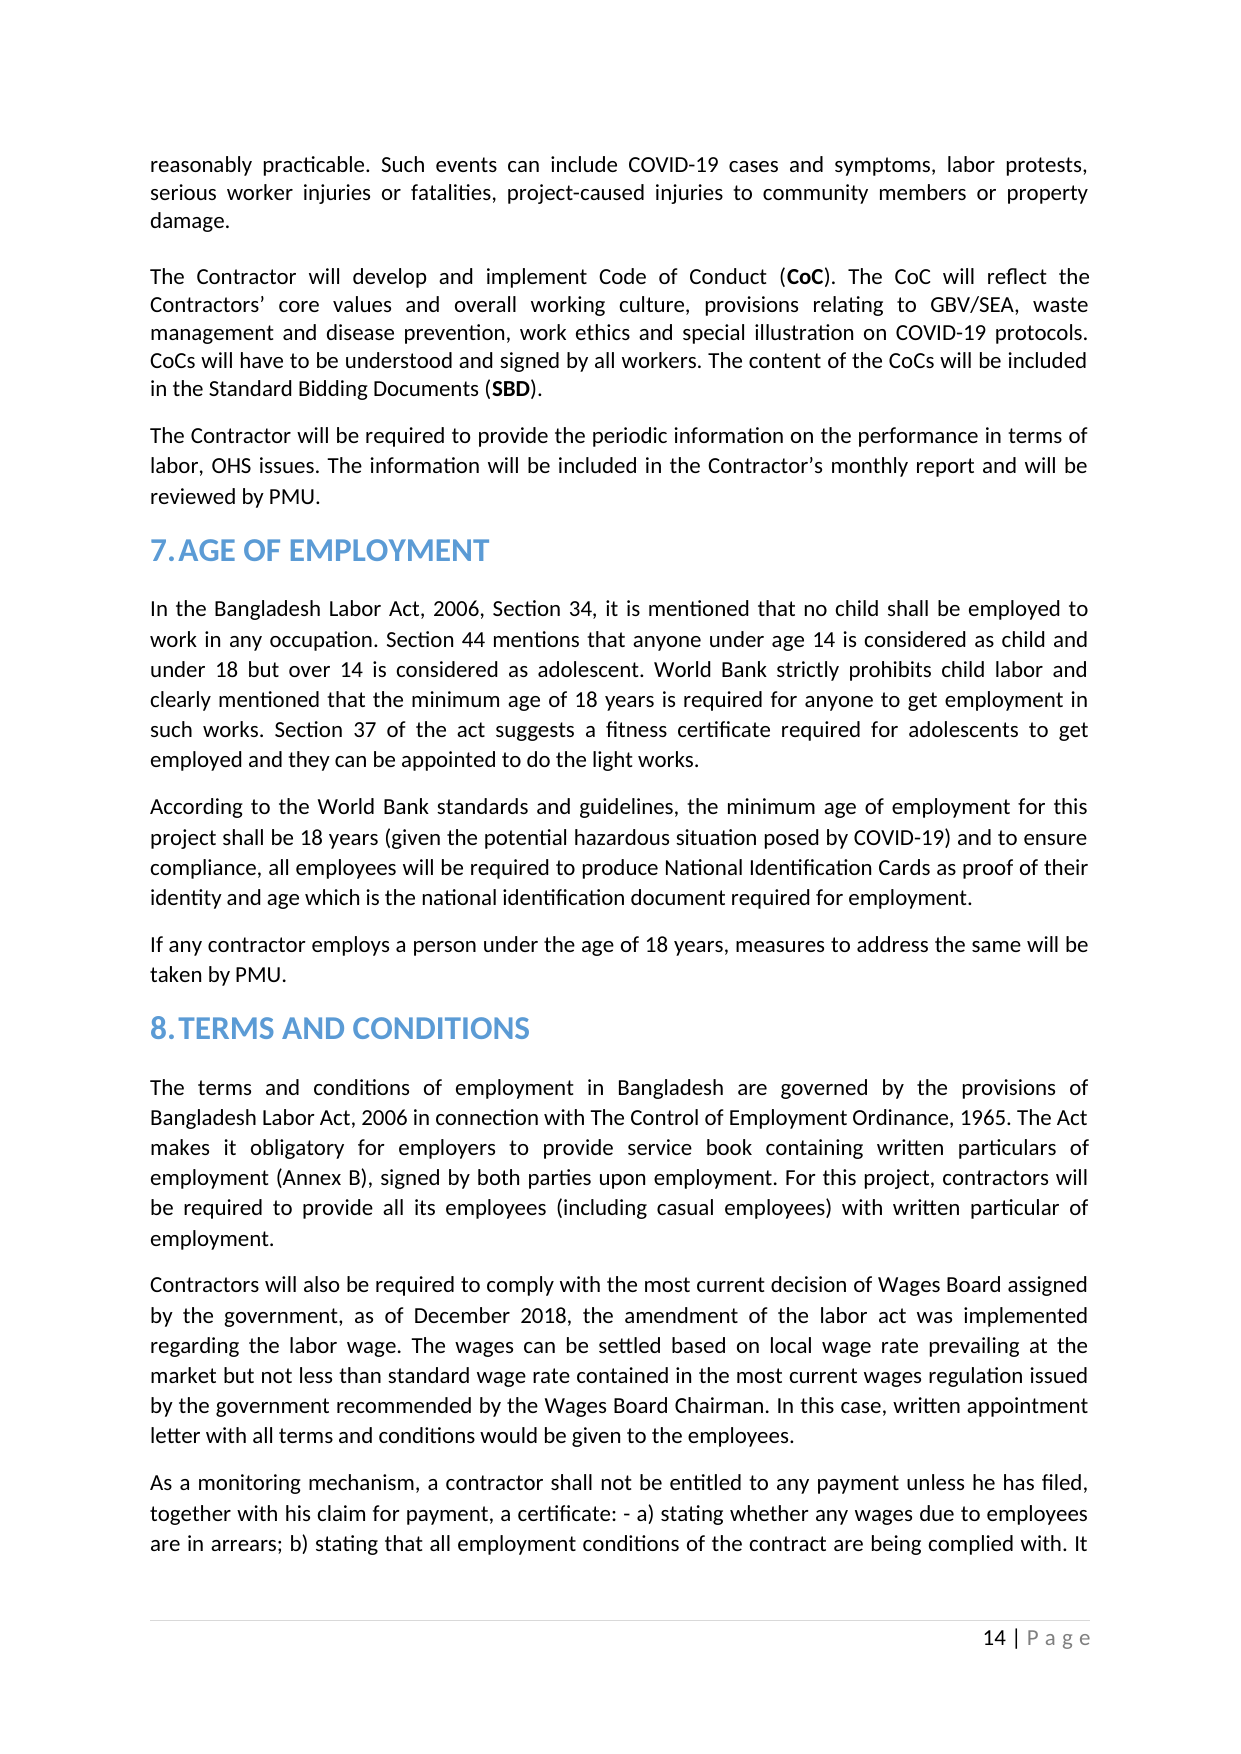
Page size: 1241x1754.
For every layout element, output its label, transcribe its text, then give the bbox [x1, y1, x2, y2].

text The Contractor will be required to provide the periodic information on the performance in terms of labor, OHS issues. The information will be included in the Contractor’s monthly report and will be reviewed by PMU. [150, 421, 1090, 510]
text The Contractor will develop and implement Code of Conduct (CoC). The CoC will reflect the Contractors’ core values and overall working culture, provisions relating to GBV/SEA, waste management and disease prevention, work ethics and special illustration on COVID-19 protocols. CoCs will have to be understood and signed by all workers. The content of the CoCs will be included in the Standard Bidding Documents (SBD). [150, 262, 1090, 402]
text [150, 1468, 1090, 1557]
text In the Bangladesh Labor Act, 2006, Section 34, it is mentioned that no child shall be employed to work in any occupation. Section 44 mentions that anyone under age 14 is considered as child and under 18 but over 14 is considered as adolescent. World Bank strictly prohibits child labor and clearly mentioned that the minimum age of 18 years is required for anyone to get employment in such works. Section 37 of the act suggests a fitness certificate required for adolescents to get employed and they can be appointed to do the light works. [150, 594, 1090, 773]
text If any contractor employs a person under the age of 18 years, measures to address the same will be taken by PMU. [150, 930, 1090, 988]
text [150, 150, 1090, 234]
text According to the World Bank standards and guidelines, the minimum age of employment for this project shall be 18 years (given the potential hazardous situation posed by COVID-19) and to ensure compliance, all employees will be required to produce National Identification Cards as proof of their identity and age which is the national identification document required for employment. [150, 792, 1090, 911]
text The terms and conditions of employment in Bangladesh are governed by the provisions of Bangladesh Labor Act, 2006 in connection with The Control of Employment Ordinance, 1965. The Act makes it obligatory for employers to provide service book containing written particulars of employment (Annex B), signed by both parties upon employment. For this project, contractors will be required to provide all its employees (including casual employees) with written particular of employment. [150, 1073, 1090, 1252]
subtitle AGE OF EMPLOYMENT [150, 529, 1090, 569]
subtitle TERMS AND CONDITIONS [150, 1007, 1090, 1048]
text Contractors will also be required to comply with the most current decision of Wages Board assigned by the government, as of December 2018, the amendment of the labor act was implemented regarding the labor wage. The wages can be settled based on local wage rate prevailing at the market but not less than standard wage rate contained in the most current wages regulation issued by the government recommended by the Wages Board Chairman. In this case, written appointment letter with all terms and conditions would be given to the employees. [150, 1271, 1090, 1450]
